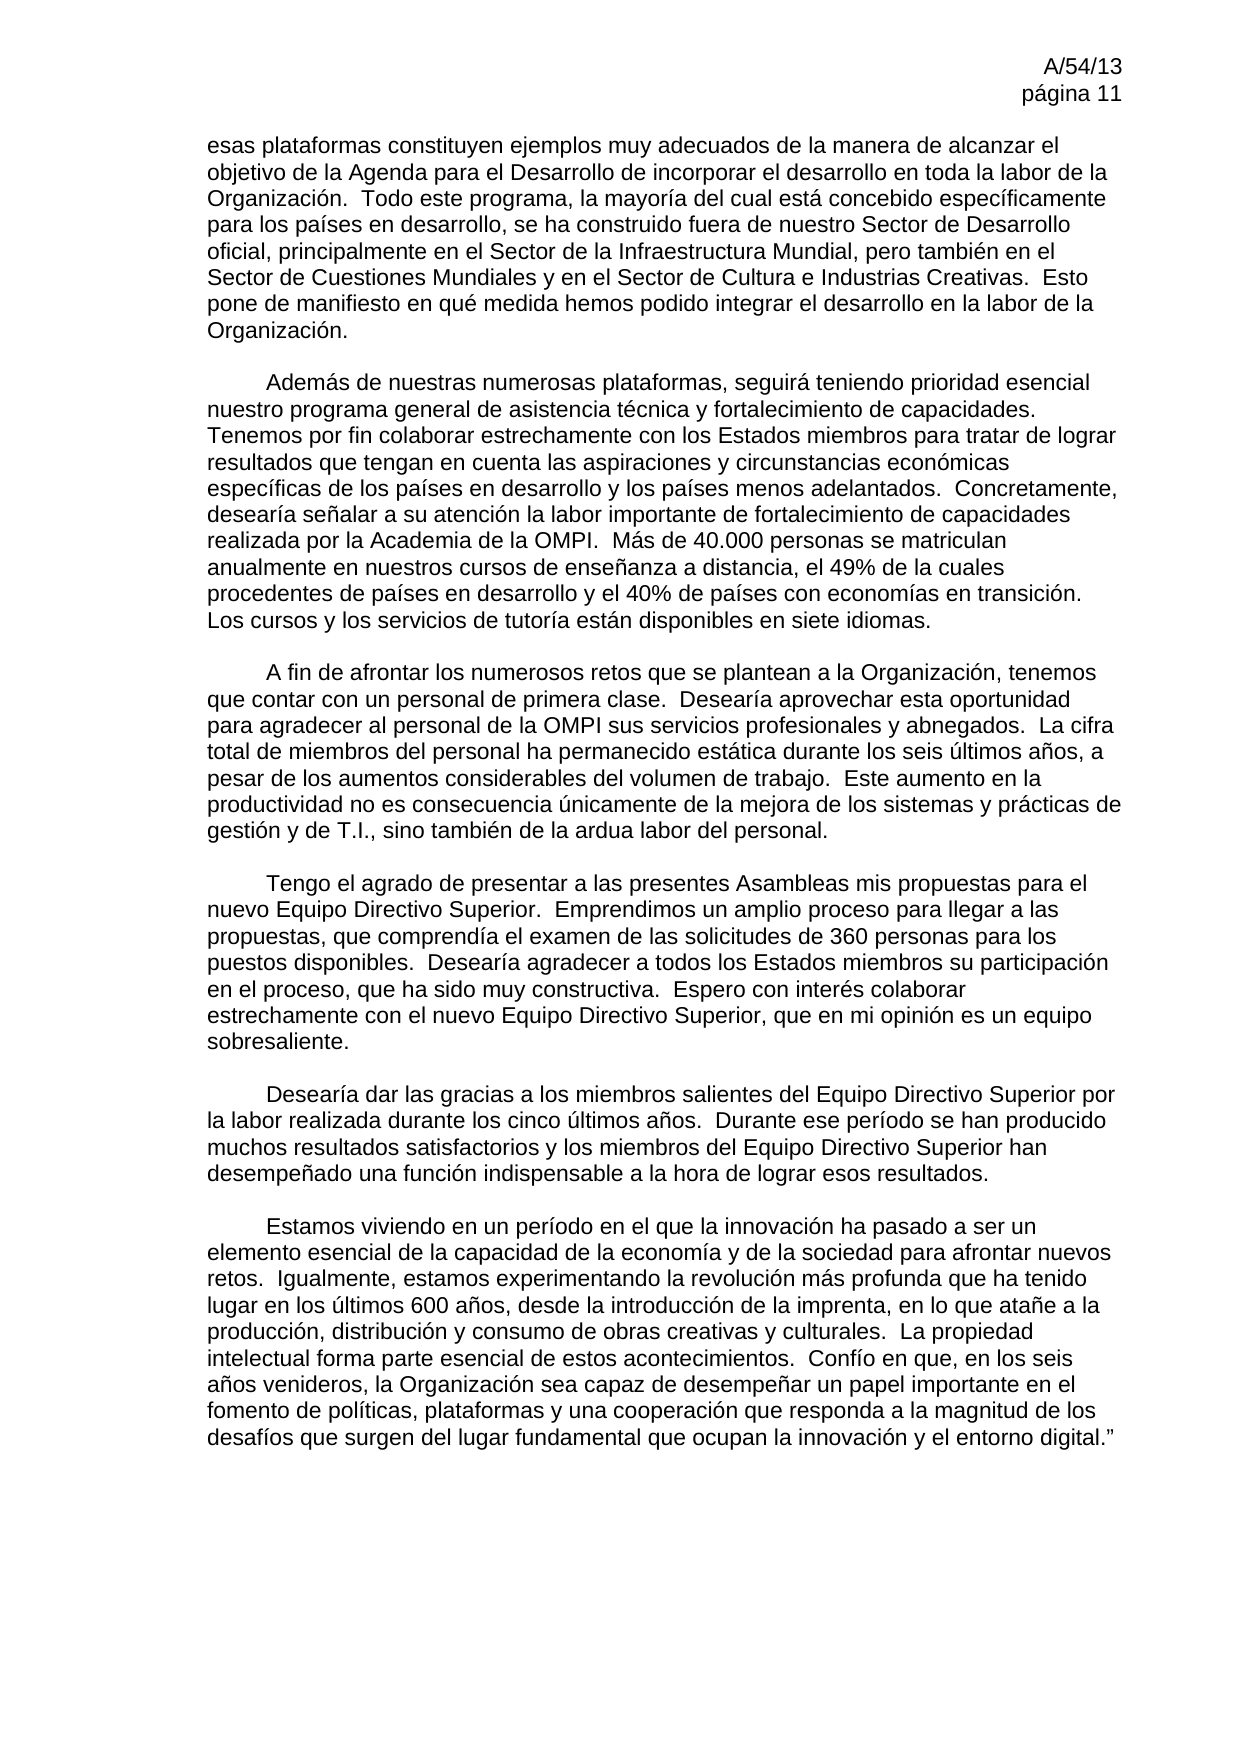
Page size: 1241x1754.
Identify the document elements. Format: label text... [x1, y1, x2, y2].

text Además de nuestras numerosas plataformas, seguirá teniendo prioridad esencial nuestro programa general de asistencia técnica y fortalecimiento de capacidades. Tenemos por fin colaborar estrechamente con los Estados miembros para tratar de lograr resultados que tengan en cuenta las aspiraciones y circunstancias económicas específicas de los países en desarrollo y los países menos adelantados. Concretamente, desearía señalar a su atención la labor importante de fortalecimiento de capacidades realizada por la Academia de la OMPI. Más de 40.000 personas se matriculan anualmente en nuestros cursos de enseñanza a distancia, el 49% de la cuales procedentes de países en desarrollo y el 40% de países con economías en transición. Los cursos y los servicios de tutoría están disponibles en siete idiomas. [207, 369, 1122, 633]
text Desearía dar las gracias a los miembros salientes del Equipo Directivo Superior por la labor realizada durante los cinco últimos años. Durante ese período se han producido muchos resultados satisfactorios y los miembros del Equipo Directivo Superior han desempeñado una función indispensable a la hora de lograr esos resultados. [207, 1081, 1122, 1186]
text Estamos viviendo en un período en el que la innovación ha pasado a ser un elemento esencial de la capacidad de la economía y de la sociedad para afrontar nuevos retos. Igualmente, estamos experimentando la revolución más profunda que ha tenido lugar en los últimos 600 años, desde la introducción de la imprenta, en lo que atañe a la producción, distribución y consumo de obras creativas y culturales. La propiedad intelectual forma parte esencial de estos acontecimientos. Confío en que, en los seis años venideros, la Organización sea capaz de desempeñar un papel importante en el fomento de políticas, plataformas y una cooperación que responda a la magnitud de los desafíos que surgen del lugar fundamental que ocupan la innovación y el entorno digital.” [207, 1213, 1122, 1450]
text Tengo el agrado de presentar a las presentes Asambleas mis propuestas para el nuevo Equipo Directivo Superior. Emprendimos un amplio proceso para llegar a las propuestas, que comprendía el examen de las solicitudes de 360 personas para los puestos disponibles. Desearía agradecer a todos los Estados miembros su participación en el proceso, que ha sido muy constructiva. Espero con interés colaborar estrechamente con el nuevo Equipo Directivo Superior, que en mi opinión es un equipo sobresaliente. [207, 870, 1122, 1054]
text A fin de afrontar los numerosos retos que se plantean a la Organización, tenemos que contar con un personal de primera clase. Desearía aprovechar esta oportunidad para agradecer al personal de la OMPI sus servicios profesionales y abnegados. La cifra total de miembros del personal ha permanecido estática durante los seis últimos años, a pesar de los aumentos considerables del volumen de trabajo. Este aumento en la productividad no es consecuencia únicamente de la mejora de los sistemas y prácticas de gestión y de T.I., sino también de la ardua labor del personal. [207, 659, 1122, 844]
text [207, 132, 1122, 343]
